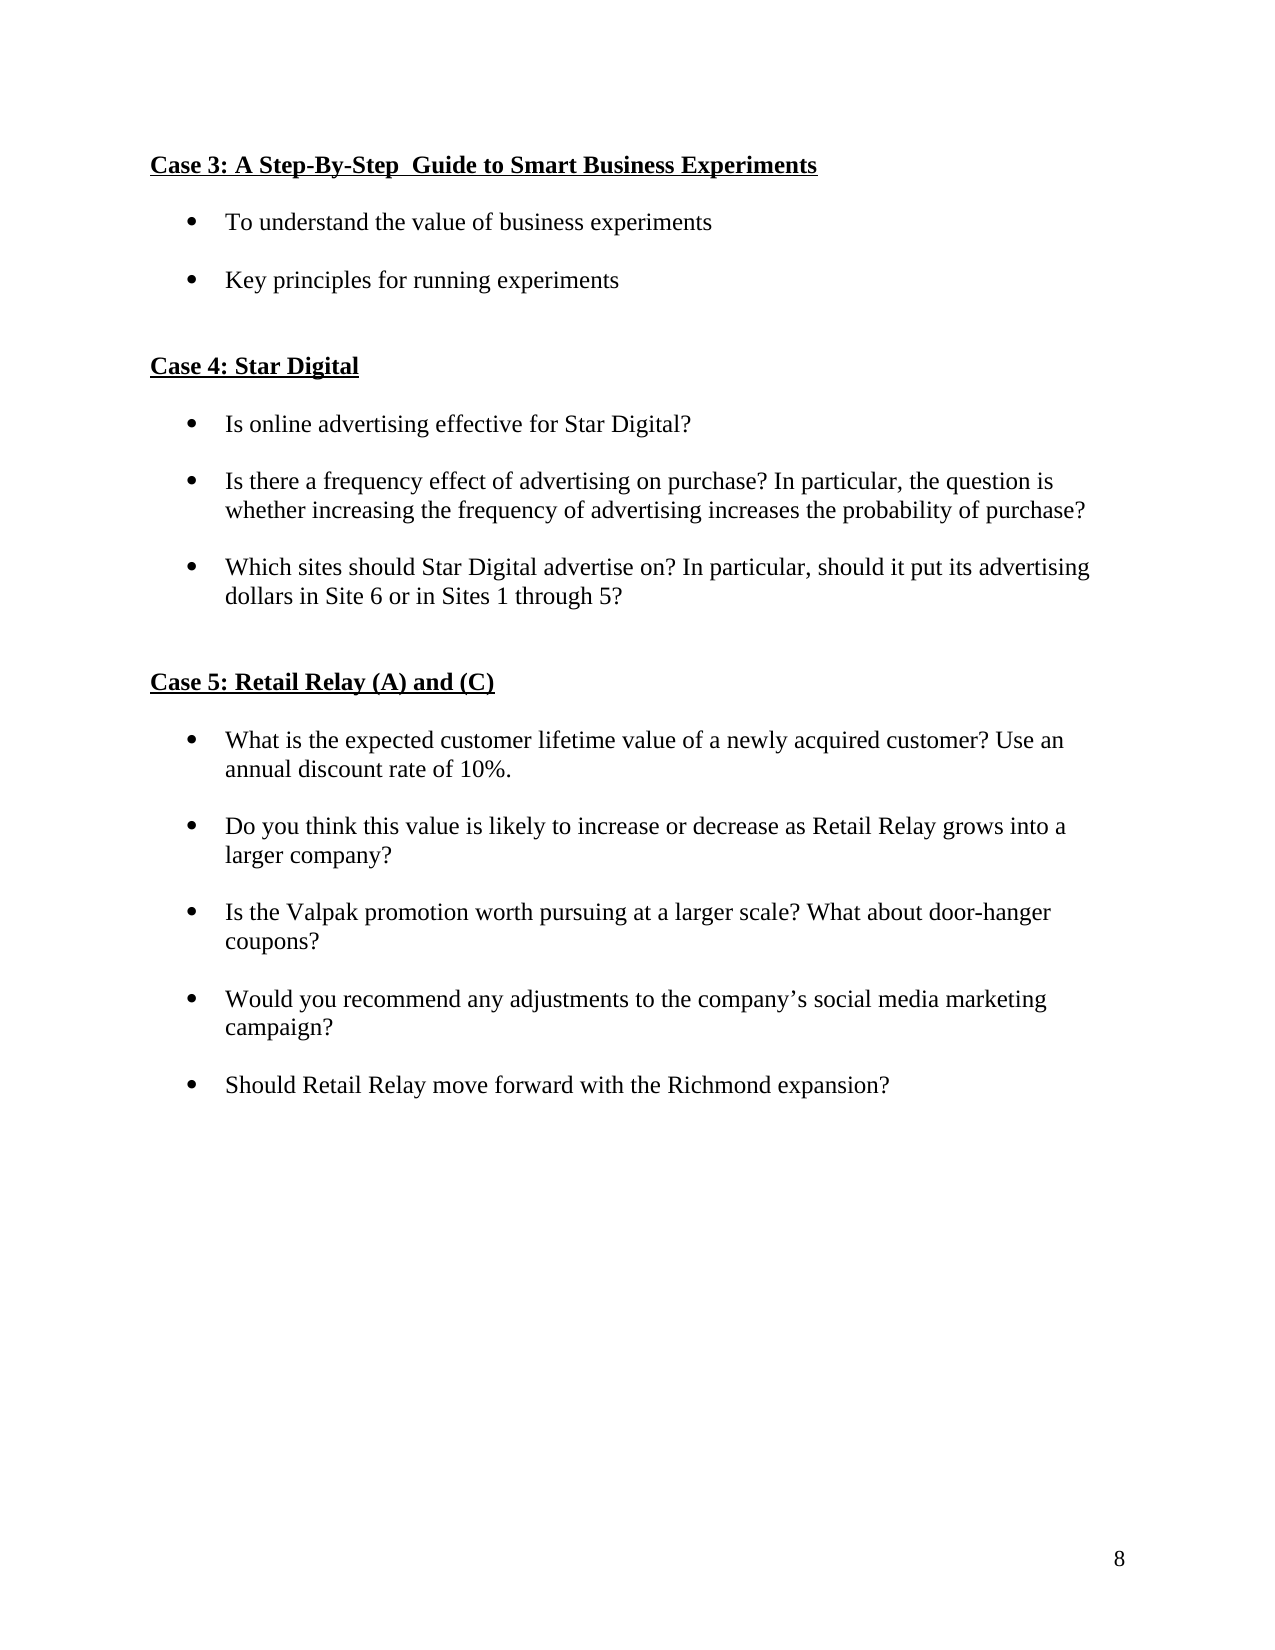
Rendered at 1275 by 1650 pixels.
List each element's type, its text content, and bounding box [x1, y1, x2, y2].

list What is the expected customer lifetime value of a newly acquired customer? Use an annual discount rate of 10%. [187, 725, 1125, 782]
text Case 4: Star Digital [150, 351, 1125, 380]
list Which sites should Star Digital advertise on? In particular, should it put its advertising dollars in Site 6 or in Sites 1 through 5? [187, 552, 1125, 610]
list To understand the value of business experiments [187, 207, 1125, 236]
list Do you think this value is likely to increase or decrease as Retail Relay grows into a larger company? [187, 811, 1125, 869]
text Case 3: A Step-By-Step Guide to Smart Business Experiments [150, 150, 1125, 179]
list Would you recommend any adjustments to the company’s social media marketing campaign? [187, 984, 1125, 1041]
list Key principles for running experiments [187, 265, 1125, 294]
list Is the Valpak promotion worth pursuing at a larger scale? What about door-hanger coupons? [187, 897, 1125, 955]
text Case 5: Retail Relay (A) and (C) [150, 667, 1125, 696]
list Is online advertising effective for Star Digital? [187, 409, 1125, 437]
list Is there a frequency effect of advertising on purchase? In particular, the question is whether increasing the frequency of advertising increases the probability of purchase? [187, 466, 1125, 524]
list Should Retail Relay move forward with the Richmond expansion? [187, 1070, 1125, 1099]
